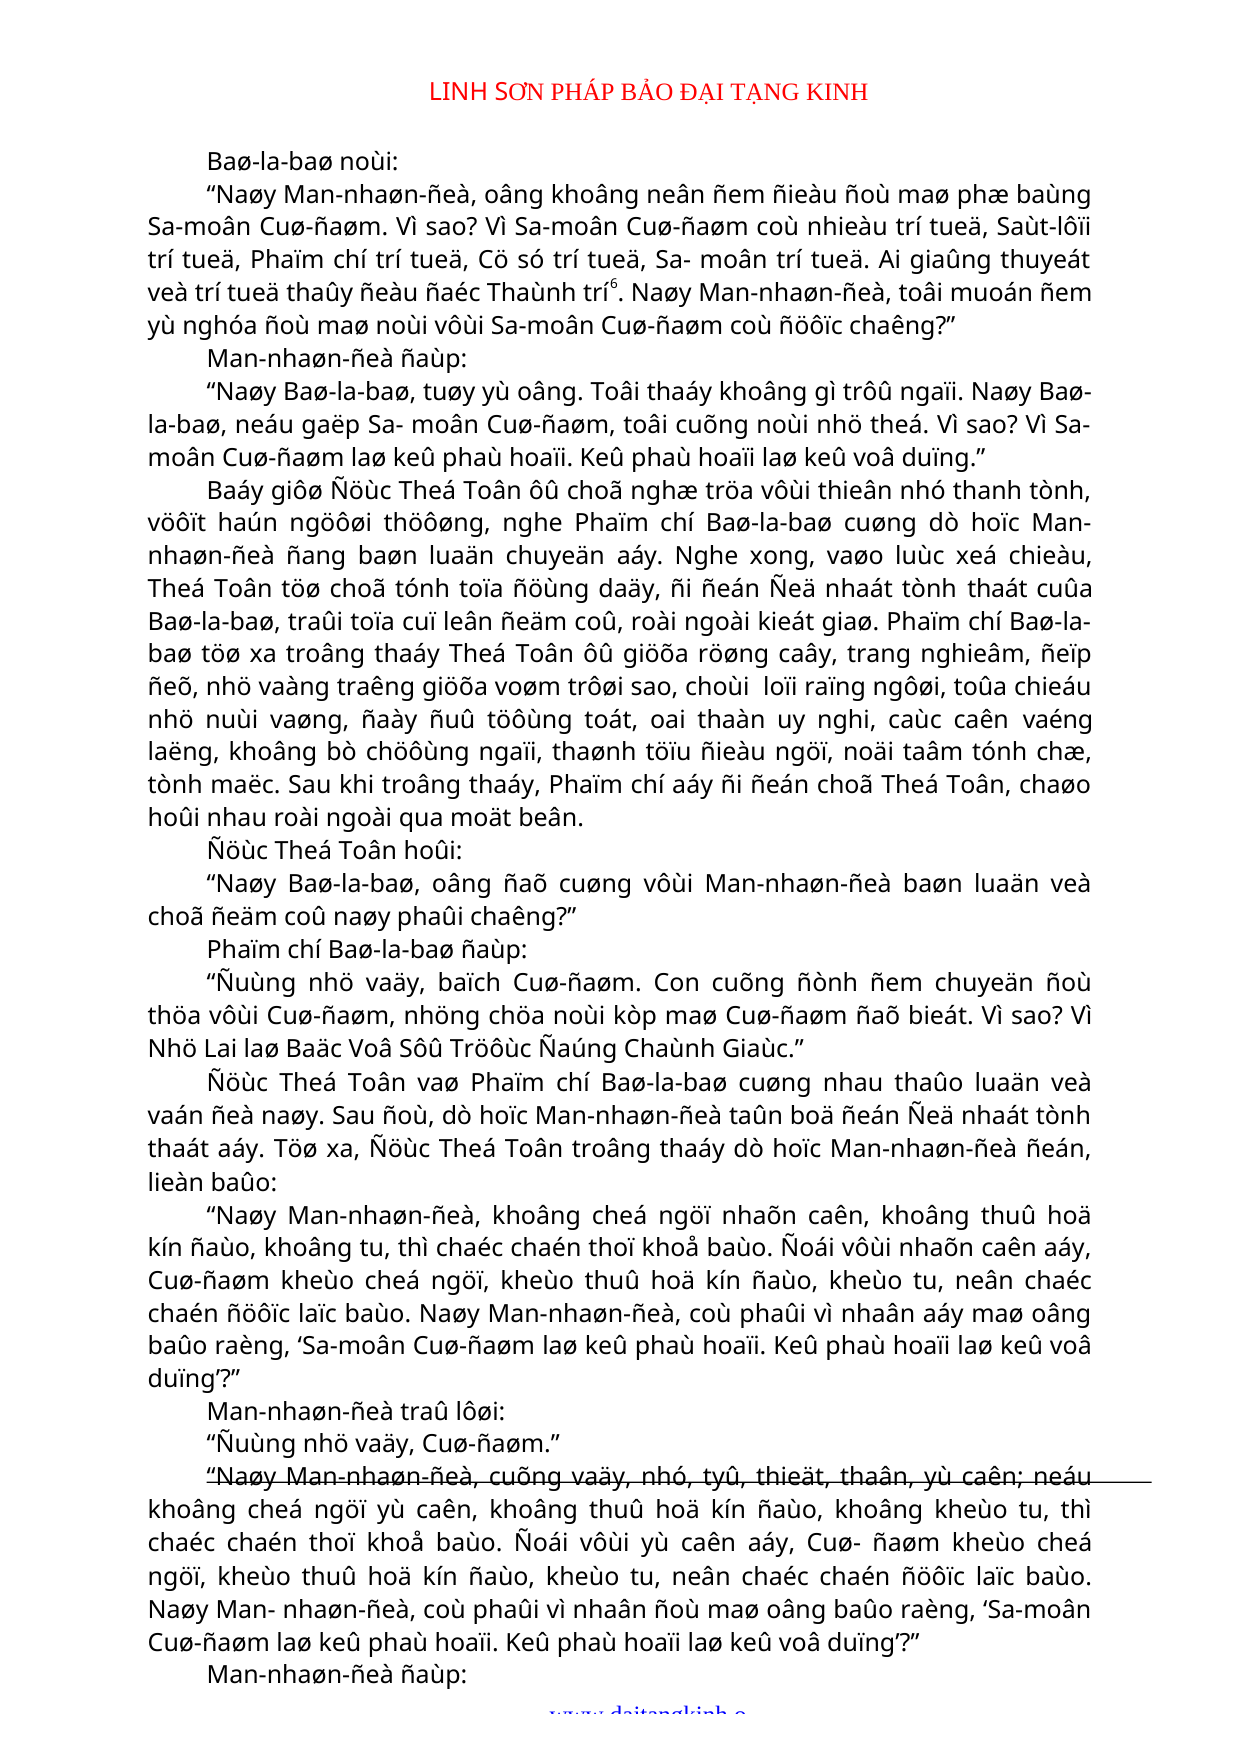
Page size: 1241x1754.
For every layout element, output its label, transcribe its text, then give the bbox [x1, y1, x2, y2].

text “Ñuùng nhö vaäy, Cuø-ñaøm.” [206, 1427, 1105, 1459]
text Ñöùc Theá Toân vaø Phaïm chí Baø-la-baø cuøng nhau thaûo luaän veà vaán ñeà naøy. Sau ñoù, dò hoïc Man-nhaøn-ñeà taûn boä ñeán Ñeä nhaát tònh thaát aáy. Töø xa, Ñöùc Theá Toân troâng thaáy dò hoïc Man-nhaøn-ñeà ñeán, lieàn baûo: [147, 1065, 1093, 1198]
text Phaïm chí Baø-la-baø ñaùp: [206, 933, 1105, 964]
text “Naøy Baø-la-baø, tuøy yù oâng. Toâi thaáy khoâng gì trôû ngaïi. Naøy Baø-la-baø, neáu gaëp Sa- moân Cuø-ñaøm, toâi cuõng noùi nhö theá. Vì sao? Vì Sa-moân Cuø-ñaøm laø keû phaù hoaïi. Keû phaù hoaïi laø keû voâ duïng.” [147, 373, 1093, 474]
text Ñöùc Theá Toân hoûi: [206, 834, 1105, 866]
text Man-nhaøn-ñeà traû lôøi: [206, 1395, 1105, 1427]
text Man-nhaøn-ñeà ñaùp: [206, 1659, 1105, 1690]
text “Ñuùng nhö vaäy, baïch Cuø-ñaøm. Con cuõng ñònh ñem chuyeän ñoù thöa vôùi Cuø-ñaøm, nhöng chöa noùi kòp maø Cuø-ñaøm ñaõ bieát. Vì sao? Vì Nhö Lai laø Baäc Voâ Sôû Tröôùc Ñaúng Chaùnh Giaùc.” [147, 965, 1093, 1065]
text “Naøy Baø-la-baø, oâng ñaõ cuøng vôùi Man-nhaøn-ñeà baøn luaän veà choã ñeäm coû naøy phaûi chaêng?” [147, 866, 1093, 933]
text Baø-la-baø noùi: [206, 145, 1105, 177]
text Baáy giôø Ñöùc Theá Toân ôû choã nghæ tröa vôùi thieân nhó thanh tònh, vöôït haún ngöôøi thöôøng, nghe Phaïm chí Baø-la-baø cuøng dò hoïc Man-nhaøn-ñeà ñang baøn luaän chuyeän aáy. Nghe xong, vaøo luùc xeá chieàu, Theá Toân töø choã tónh toïa ñöùng daäy, ñi ñeán Ñeä nhaát tònh thaát cuûa Baø-la-baø, traûi toïa cuï leân ñeäm coû, roài ngoài kieát giaø. Phaïm chí Baø-la-baø töø xa troâng thaáy Theá Toân ôû giöõa röøng caây, trang nghieâm, ñeïp ñeõ, nhö vaàng traêng giöõa voøm trôøi sao, choùi loïi raïng ngôøi, toûa chieáu nhö nuùi vaøng, ñaày ñuû töôùng toát, oai thaàn uy nghi, caùc caên vaéng laëng, khoâng bò chöôùng ngaïi, thaønh töïu ñieàu ngöï, noäi taâm tónh chæ, tònh maëc. Sau khi troâng thaáy, Phaïm chí aáy ñi ñeán choã Theá Toân, chaøo hoûi nhau roài ngoài qua moät beân. [147, 474, 1093, 833]
text “Naøy Man-nhaøn-ñeà, oâng khoâng neân ñem ñieàu ñoù maø phæ baùng Sa-moân Cuø-ñaøm. Vì sao? Vì Sa-moân Cuø-ñaøm coù nhieàu trí tueä, Saùt-lôïi trí tueä, Phaïm chí trí tueä, Cö só trí tueä, Sa- moân trí tueä. Ai giaûng thuyeát veà trí tueä thaûy ñeàu ñaéc Thaùnh trí6. Naøy Man-nhaøn-ñeà, toâi muoán ñem yù nghóa ñoù maø noùi vôùi Sa-moân Cuø-ñaøm coù ñöôïc chaêng?” [147, 177, 1093, 341]
text “Naøy Man-nhaøn-ñeà, khoâng cheá ngöï nhaõn caên, khoâng thuû hoä kín ñaùo, khoâng tu, thì chaéc chaén thoï khoå baùo. Ñoái vôùi nhaõn caên aáy, Cuø-ñaøm kheùo cheá ngöï, kheùo thuû hoä kín ñaùo, kheùo tu, neân chaéc chaén ñöôïc laïc baùo. Naøy Man-nhaøn-ñeà, coù phaûi vì nhaân aáy maø oâng baûo raèng, ‘Sa-moân Cuø-ñaøm laø keû phaù hoaïi. Keû phaù hoaïi laø keû voâ duïng’?” [147, 1198, 1093, 1395]
text “Naøy Man-nhaøn-ñeà, cuõng vaäy, nhó, tyû, thieät, thaân, yù caên; neáu khoâng cheá ngöï yù caên, khoâng thuû hoä kín ñaùo, khoâng kheùo tu, thì chaéc chaén thoï khoå baùo. Ñoái vôùi yù caên aáy, Cuø- ñaøm kheùo cheá ngöï, kheùo thuû hoä kín ñaùo, kheùo tu, neân chaéc chaén ñöôïc laïc baùo. Naøy Man- nhaøn-ñeà, coù phaûi vì nhaân ñoù maø oâng baûo raèng, ‘Sa-moân Cuø-ñaøm laø keû phaù hoaïi. Keû phaù hoaïi laø keû voâ duïng’?” [147, 1459, 1093, 1659]
text Man-nhaøn-ñeà ñaùp: [206, 341, 1105, 373]
